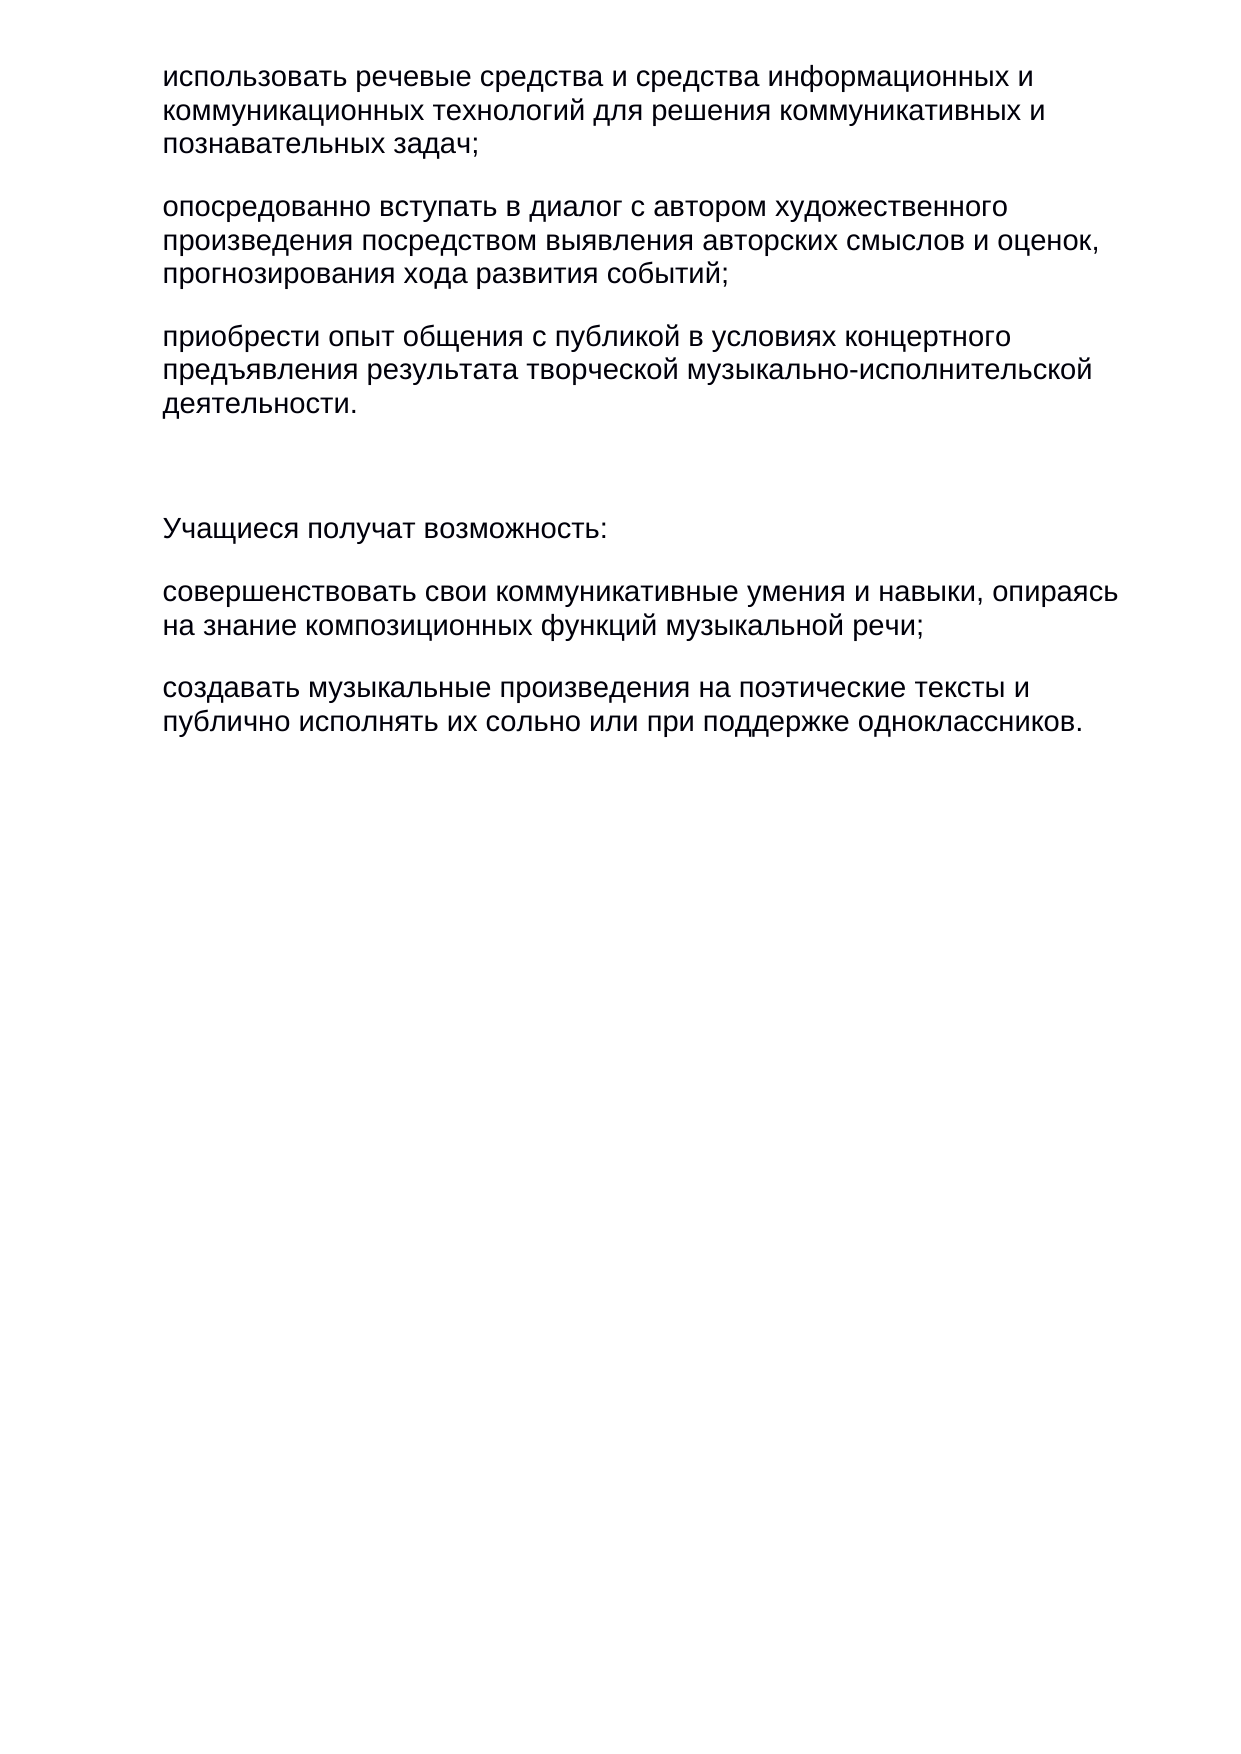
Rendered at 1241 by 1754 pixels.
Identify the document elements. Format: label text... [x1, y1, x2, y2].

text приобрести опыт общения с публикой в условиях концертного предъявления результата творческой музыкально-исполнительской деятельности. [162, 319, 1152, 419]
text создавать музыкальные произведения на поэтические тексты и публично исполнять их сольно или при поддержке одноклассников. [162, 670, 1152, 737]
text Учащиеся получат возможность: [162, 511, 1152, 545]
text совершенствовать свои коммуникативные умения и навыки, опираясь на знание композиционных функций музыкальной речи; [162, 574, 1152, 641]
text опосредованно вступать в диалог с автором художественного произведения посредством выявления авторских смыслов и оценок, прогнозирования хода развития событий; [162, 189, 1152, 289]
text использовать речевые средства и средства информационных и коммуникационных технологий для решения коммуникативных и познавательных задач; [162, 59, 1152, 160]
